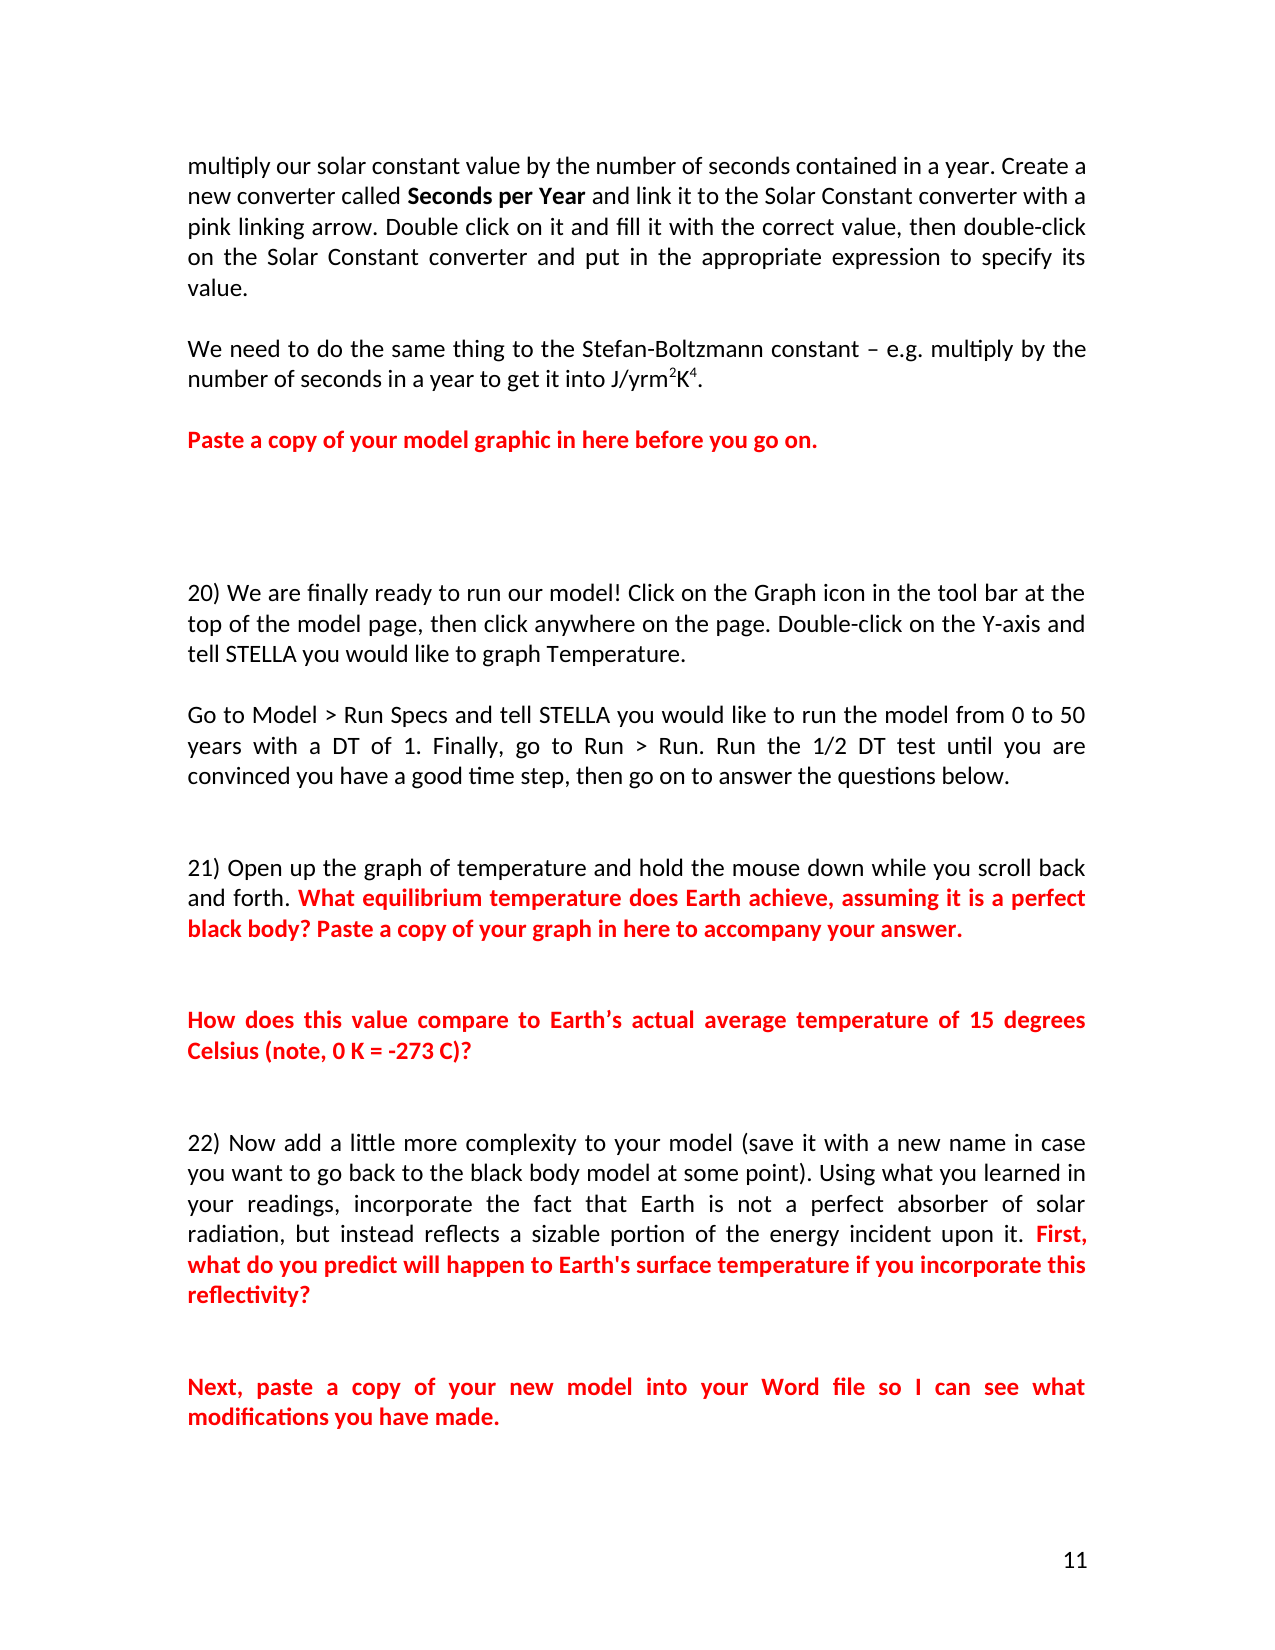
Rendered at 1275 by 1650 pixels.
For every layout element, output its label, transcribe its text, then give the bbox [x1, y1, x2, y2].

text We need to do the same thing to the Stefan-Boltzmann constant – e.g. multiply by the number of seconds in a year to get it into J/yrm2K4. [187, 333, 1087, 394]
text 21) Open up the graph of temperature and hold the mouse down while you scroll back and forth. What equilibrium temperature does Earth achieve, assuming it is a perfect black body? Paste a copy of your graph in here to accompany your answer. [187, 852, 1087, 943]
text How does this value compare to Earth’s actual average temperature of 15 degrees Celsius (note, 0 K = -273 C)? [187, 1004, 1087, 1066]
text Go to Model > Run Specs and tell STELLA you would like to run the model from 0 to 50 years with a DT of 1. Finally, go to Run > Run. Run the 1/2 DT test until you are convinced you have a good time step, then go on to answer the questions below. [187, 699, 1087, 791]
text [187, 150, 1087, 303]
text 22) Now add a little more complexity to your model (save it with a new name in case you want to go back to the black body model at some point). Using what you learned in your readings, incorporate the fact that Earth is not a perfect absorber of solar radiation, but instead reflects a sizable portion of the energy incident upon it. First, what do you predict will happen to Earth's surface temperature if you incorporate this reflectivity? [187, 1127, 1087, 1310]
text Paste a copy of your model graphic in here before you go on. [187, 425, 1087, 455]
text Next, paste a copy of your new model into your Word file so I can see what modifications you have made. [187, 1371, 1087, 1432]
text 20) We are finally ready to run our model! Click on the Graph icon in the tool bar at the top of the model page, then click anywhere on the page. Double-click on the Y-axis and tell STELLA you would like to graph Temperature. [187, 577, 1087, 669]
